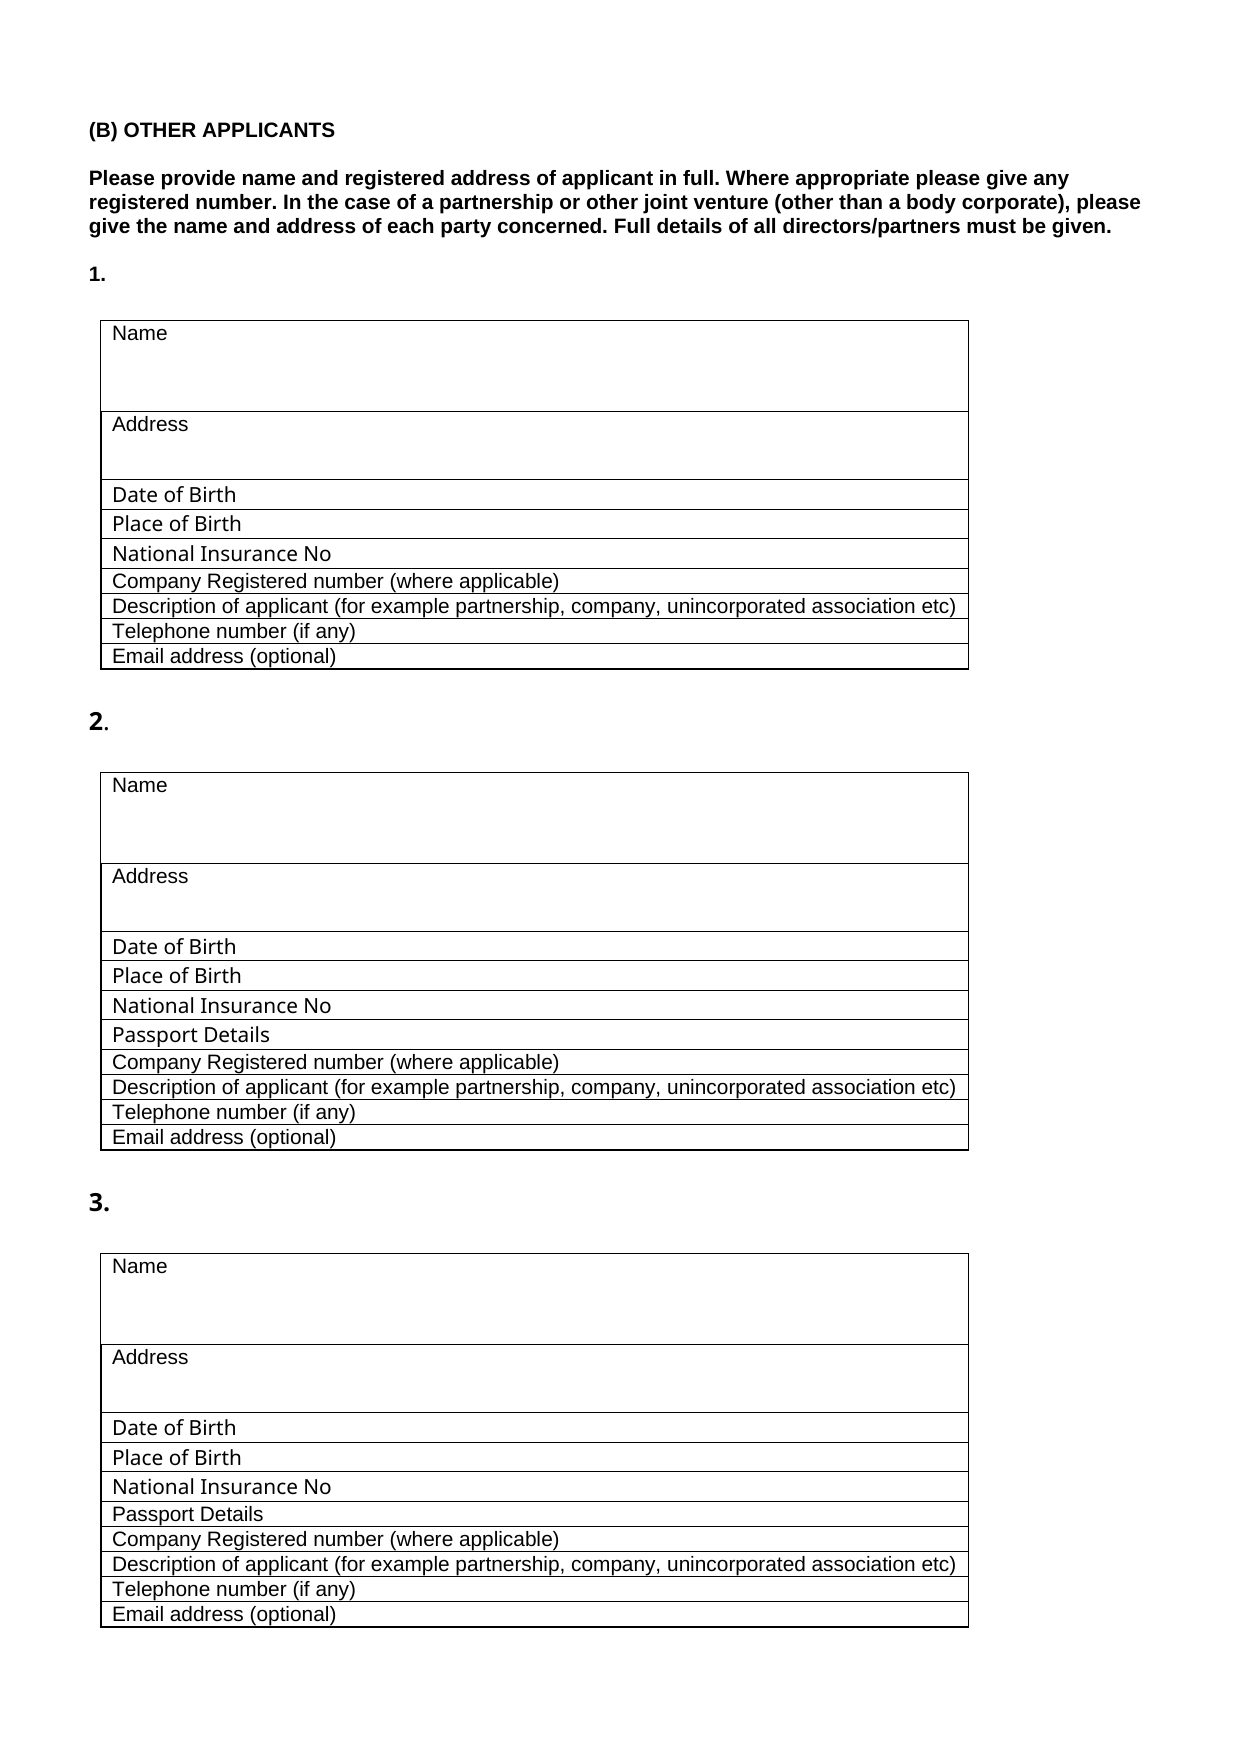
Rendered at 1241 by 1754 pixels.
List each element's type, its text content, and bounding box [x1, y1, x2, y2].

table_header Name [101, 773, 968, 863]
table_cell Date of Birth [102, 932, 968, 960]
table_cell Telephone number (if any) [102, 619, 968, 642]
table_cell Address [102, 1345, 968, 1412]
table_cell Company Registered number (where applicable) [102, 1527, 968, 1551]
text 3. [89, 1185, 1152, 1219]
table_cell Description of applicant (for example partnership, company, unincorporated association etc) [102, 1075, 968, 1099]
table_cell Email address (optional) [102, 1125, 968, 1149]
table_cell Address [102, 412, 968, 479]
table_cell National Insurance No [102, 539, 968, 567]
text 2. [89, 704, 1152, 738]
text Please provide name and registered address of applicant in full. Where appropriate please give any registered number. In the case of a partnership or other joint venture (other than a body corporate), please give the name and address of each party concerned. Full details of all directors/partners must be given. [89, 166, 1152, 238]
table_cell Email address (optional) [102, 1602, 968, 1626]
table_cell Email address (optional) [102, 644, 968, 667]
table_cell Passport Details [102, 1502, 968, 1526]
table_header Name [101, 321, 968, 411]
table_cell Telephone number (if any) [102, 1100, 968, 1124]
table_cell Description of applicant (for example partnership, company, unincorporated association etc) [102, 594, 968, 617]
table_cell Company Registered number (where applicable) [102, 569, 968, 592]
table_cell Place of Birth [102, 510, 968, 538]
table_cell National Insurance No [102, 991, 968, 1019]
text (B) OTHER APPLICANTS [89, 118, 1152, 142]
table_cell Place of Birth [102, 1443, 968, 1471]
text 1. [89, 262, 1152, 286]
table_cell Place of Birth [102, 961, 968, 990]
table_cell Telephone number (if any) [102, 1577, 968, 1601]
table_cell Address [102, 864, 968, 931]
table_header Name [101, 1254, 968, 1344]
table_cell National Insurance No [102, 1472, 968, 1501]
table_cell Description of applicant (for example partnership, company, unincorporated association etc) [102, 1552, 968, 1576]
table_cell Date of Birth [102, 480, 968, 508]
table_cell Passport Details [102, 1020, 968, 1049]
table_cell Company Registered number (where applicable) [102, 1050, 968, 1074]
table_cell Date of Birth [102, 1413, 968, 1442]
